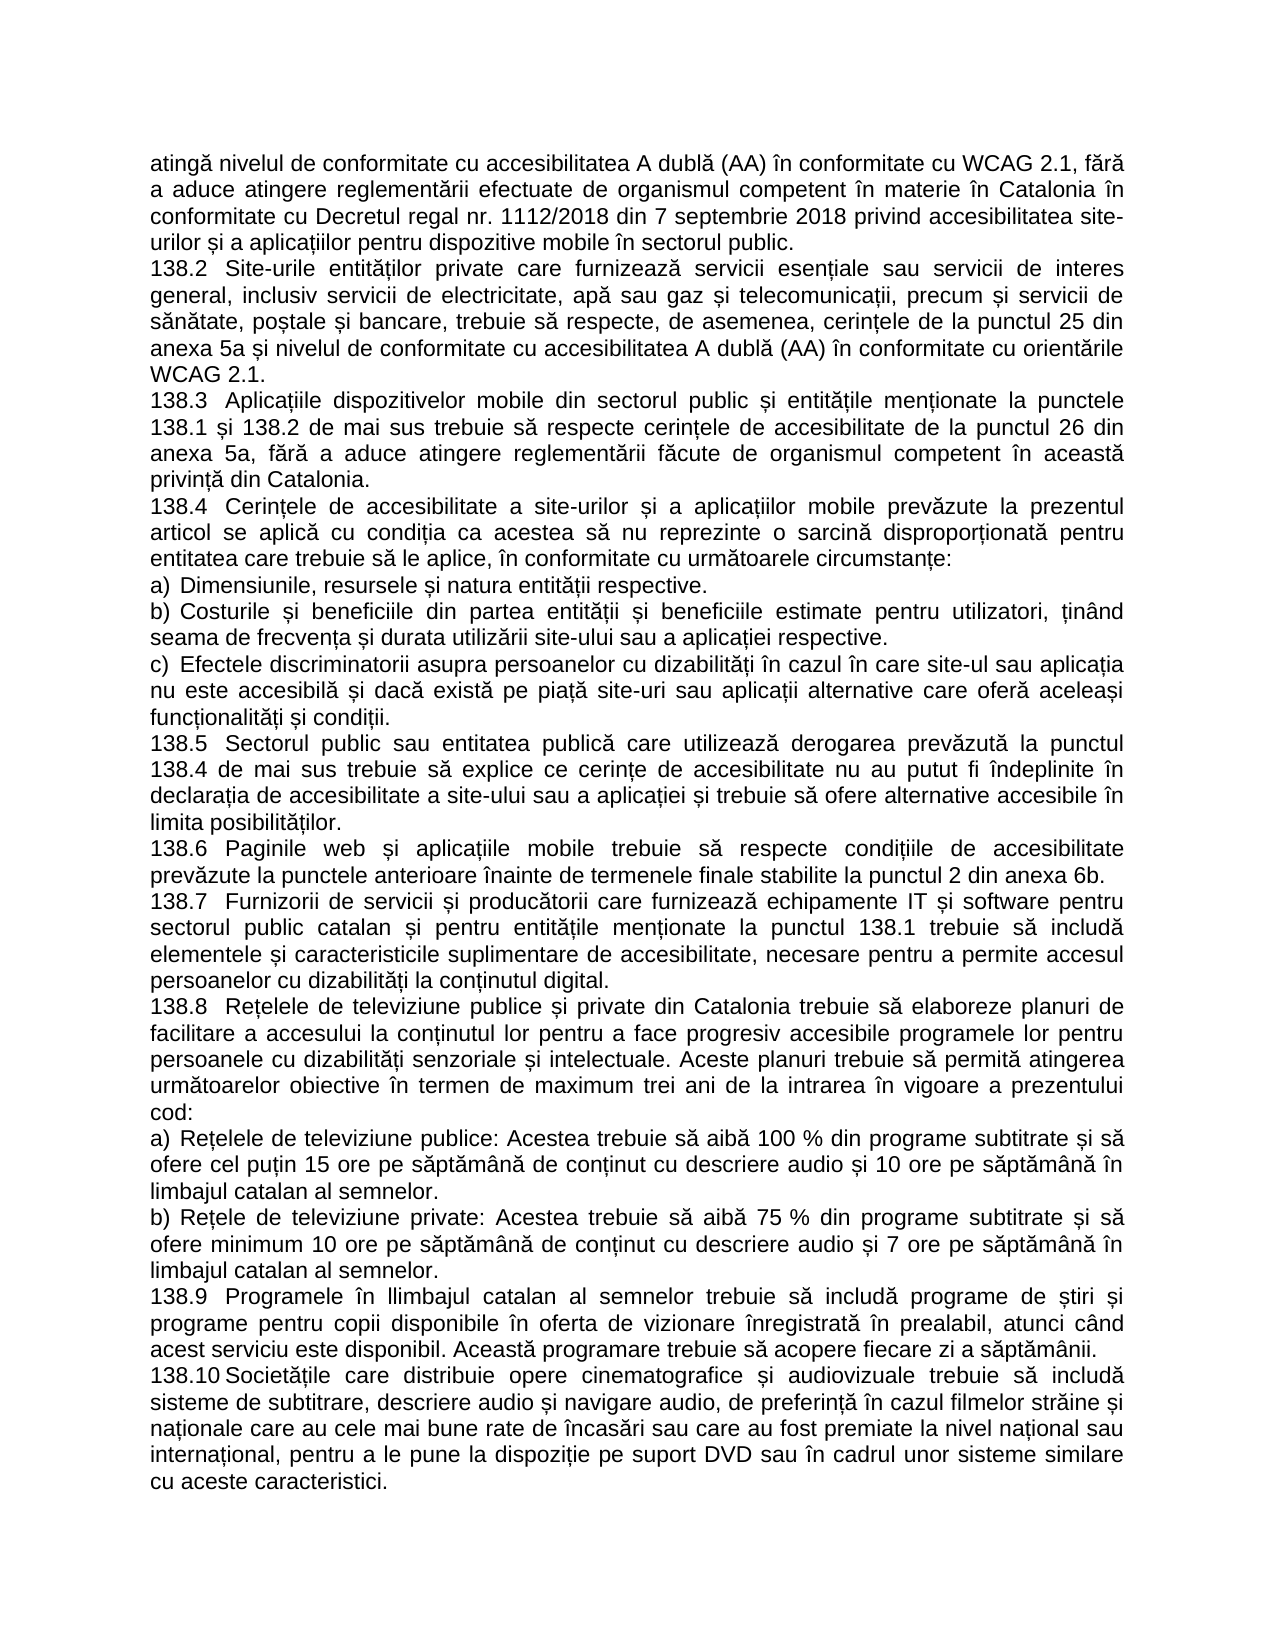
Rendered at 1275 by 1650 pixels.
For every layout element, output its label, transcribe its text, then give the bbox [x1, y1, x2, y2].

list Rețelele de televiziune publice: Acestea trebuie să aibă 100 % din programe subtitrate și să ofere cel puțin 15 ore pe săptămână de conținut cu descriere audio și 10 ore pe săptămână în limbajul catalan al semnelor. [150, 1125, 1125, 1204]
list Rețele de televiziune private: Acestea trebuie să aibă 75 % din programe subtitrate și să ofere minimum 10 ore pe săptămână de conținut cu descriere audio și 7 ore pe săptămână în limbajul catalan al semnelor. [150, 1204, 1125, 1283]
list Efectele discriminatorii asupra persoanelor cu dizabilități în cazul în care site-ul sau aplicația nu este accesibilă și dacă există pe piață site-uri sau aplicații alternative care oferă aceleași funcționalități și condiții. [150, 651, 1125, 730]
list Rețelele de televiziune publice și private din Catalonia trebuie să elaboreze planuri de facilitare a accesului la conținutul lor pentru a face progresiv accesibile programele lor pentru persoanele cu dizabilități senzoriale și intelectuale. Aceste planuri trebuie să permită atingerea următoarelor obiective în termen de maximum trei ani de la intrarea în vigoare a prezentului cod: [150, 993, 1125, 1125]
list Cerințele de accesibilitate a site-urilor și a aplicațiilor mobile prevăzute la prezentul articol se aplică cu condiția ca acestea să nu reprezinte o sarcină disproporționată pentru entitatea care trebuie să le aplice, în conformitate cu următoarele circumstanțe: [150, 493, 1125, 572]
list Societățile care distribuie opere cinematografice și audiovizuale trebuie să includă sisteme de subtitrare, descriere audio și navigare audio, de preferință în cazul filmelor străine și naționale care au cele mai bune rate de încasări sau care au fost premiate la nivel național sau internațional, pentru a le pune la dispoziție pe suport DVD sau în cadrul unor sisteme similare cu aceste caracteristici. [150, 1362, 1125, 1494]
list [150, 150, 1125, 255]
list Dimensiunile, resursele și natura entității respective. [150, 572, 1125, 598]
list Furnizorii de servicii și producătorii care furnizează echipamente IT și software pentru sectorul public catalan și pentru entitățile menționate la punctul 138.1 trebuie să includă elementele și caracteristicile suplimentare de accesibilitate, necesare pentru a permite accesul persoanelor cu dizabilități la conținutul digital. [150, 888, 1125, 993]
list Site-urile entităților private care furnizează servicii esențiale sau servicii de interes general, inclusiv servicii de electricitate, apă sau gaz și telecomunicații, precum și servicii de sănătate, poștale și bancare, trebuie să respecte, de asemenea, cerințele de la punctul 25 din anexa 5a și nivelul de conformitate cu accesibilitatea A dublă (AA) în conformitate cu orientările WCAG 2.1. [150, 255, 1125, 387]
list Paginile web și aplicațiile mobile trebuie să respecte condițiile de accesibilitate prevăzute la punctele anterioare înainte de termenele finale stabilite la punctul 2 din anexa 6b. [150, 835, 1125, 888]
list Costurile și beneficiile din partea entității și beneficiile estimate pentru utilizatori, ținând seama de frecvența și durata utilizării site-ului sau a aplicației respective. [150, 598, 1125, 651]
list Aplicațiile dispozitivelor mobile din sectorul public și entitățile menționate la punctele 138.1 și 138.2 de mai sus trebuie să respecte cerințele de accesibilitate de la punctul 26 din anexa 5a, fără a aduce atingere reglementării făcute de organismul competent în această privință din Catalonia. [150, 387, 1125, 493]
list Sectorul public sau entitatea publică care utilizează derogarea prevăzută la punctul 138.4 de mai sus trebuie să explice ce cerințe de accesibilitate nu au putut fi îndeplinite în declarația de accesibilitate a site-ului sau a aplicației și trebuie să ofere alternative accesibile în limita posibilităților. [150, 730, 1125, 835]
list Programele în llimbajul catalan al semnelor trebuie să includă programe de știri și programe pentru copii disponibile în oferta de vizionare înregistrată în prealabil, atunci când acest serviciu este disponibil. Această programare trebuie să acopere fiecare zi a săptămânii. [150, 1283, 1125, 1362]
